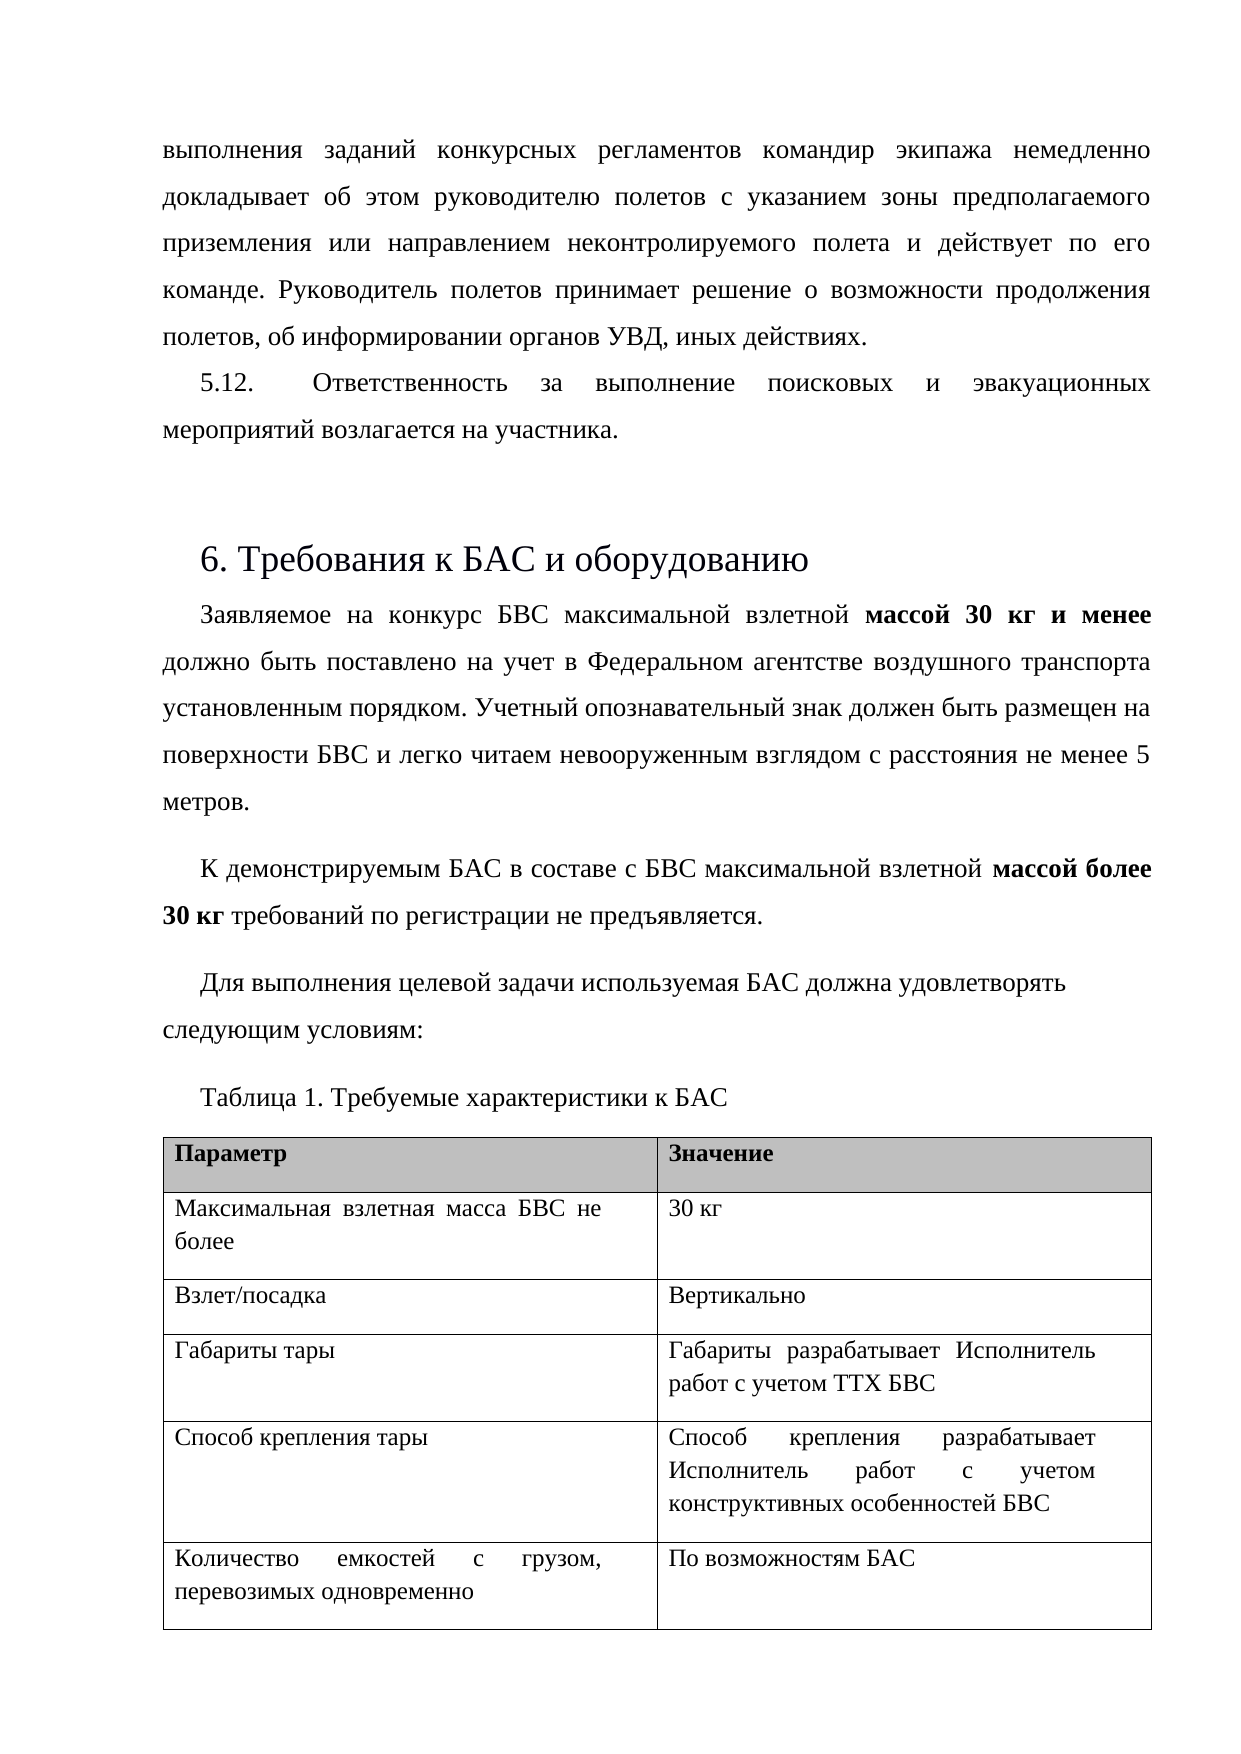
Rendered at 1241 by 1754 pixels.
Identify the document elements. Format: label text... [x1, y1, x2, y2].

text К демонстрируемым БАС в составе с БВС максимальной взлетной массой более 30 кг требований по регистрации не предъявляется. [162, 852, 1152, 930]
table_cell По возможностям БАС [658, 1543, 1151, 1629]
table_cell Вертикально [658, 1280, 1151, 1334]
table_header Значение [658, 1138, 1151, 1192]
text Заявляемое на конкурс БВС максимальной взлетной массой 30 кг и менее должно быть поставлено на учет в Федеральном агентстве воздушного транспорта установленным порядком. Учетный опознавательный знак должен быть размещен на поверхности БВС и легко читаем невооруженным взглядом с расстояния не менее 5 метров. [162, 598, 1152, 816]
text Таблица 1. Требуемые характеристики к БАС [162, 1081, 1108, 1112]
list Ответственность за выполнение поисковых и эвакуационных мероприятий возлагается на участника. [162, 366, 1152, 444]
table_cell 30 кг [658, 1193, 1151, 1279]
table_cell Способ крепления разрабатывает Исполнитель работ с учетом конструктивных особенностей БВС [658, 1422, 1151, 1542]
table_cell Максимальная взлетная масса БВС не более [164, 1193, 657, 1279]
text Для выполнения целевой задачи используемая БАС должна удовлетворять следующим условиям: [162, 967, 1152, 1044]
table_cell Габариты разрабатывает Исполнитель работ с учетом ТТХ БВС [658, 1335, 1151, 1421]
table_cell Взлет/посадка [164, 1280, 657, 1334]
table_header Параметр [164, 1138, 657, 1192]
subtitle Требования к БАС и оборудованию [200, 536, 1152, 579]
table_cell Габариты тары [164, 1335, 657, 1421]
table_cell Способ крепления тары [164, 1422, 657, 1542]
table_cell Количество емкостей с грузом, перевозимых одновременно [164, 1543, 657, 1629]
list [162, 133, 1152, 351]
